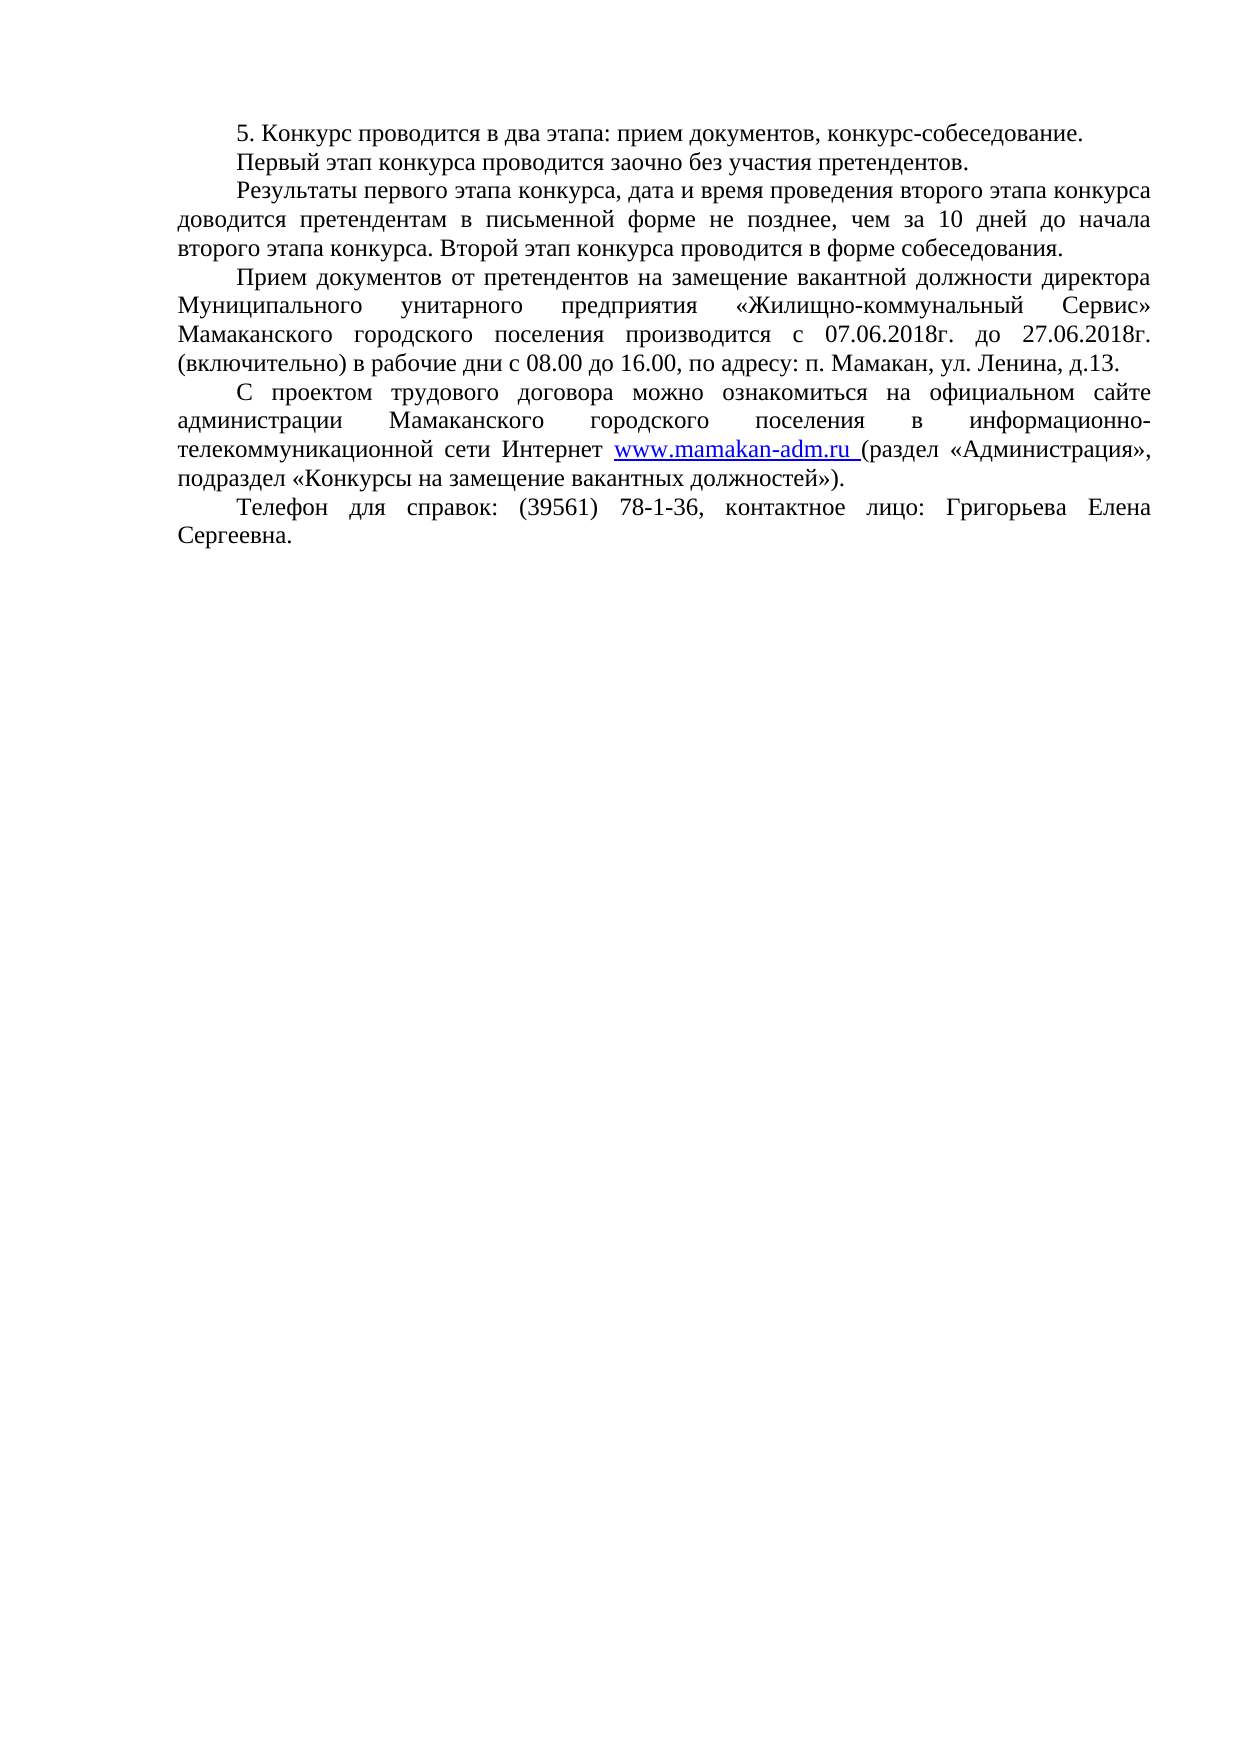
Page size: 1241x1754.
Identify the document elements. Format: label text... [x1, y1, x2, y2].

text С проектом трудового договора можно ознакомиться на официальном сайте администрации Мамаканского городского поселения в информационно-телекоммуникационной сети Интернет www.mamakan-adm.ru (раздел «Администрация», подраздел «Конкурсы на замещение вакантных должностей»). [177, 377, 1152, 492]
text Первый этап конкурса проводится заочно без участия претендентов. [177, 147, 1152, 176]
text Прием документов от претендентов на замещение вакантной должности директора Муниципального унитарного предприятия «Жилищно-коммунальный Сервис» Мамаканского городского поселения производится с 07.06.2018г. до 27.06.2018г. (включительно) в рабочие дни с 08.00 до 16.00, по адресу: п. Мамакан, ул. Ленина, д.13. [177, 262, 1152, 377]
text 5. Конкурс проводится в два этапа: прием документов, конкурс-собеседование. [177, 118, 1152, 147]
text Телефон для справок: (39561) 78-1-36, контактное лицо: Григорьева Елена Сергеевна. [177, 492, 1152, 549]
text Результаты первого этапа конкурса, дата и время проведения второго этапа конкурса доводится претендентам в письменной форме не позднее, чем за 10 дней до начала второго этапа конкурса. Второй этап конкурса проводится в форме собеседования. [177, 176, 1152, 262]
